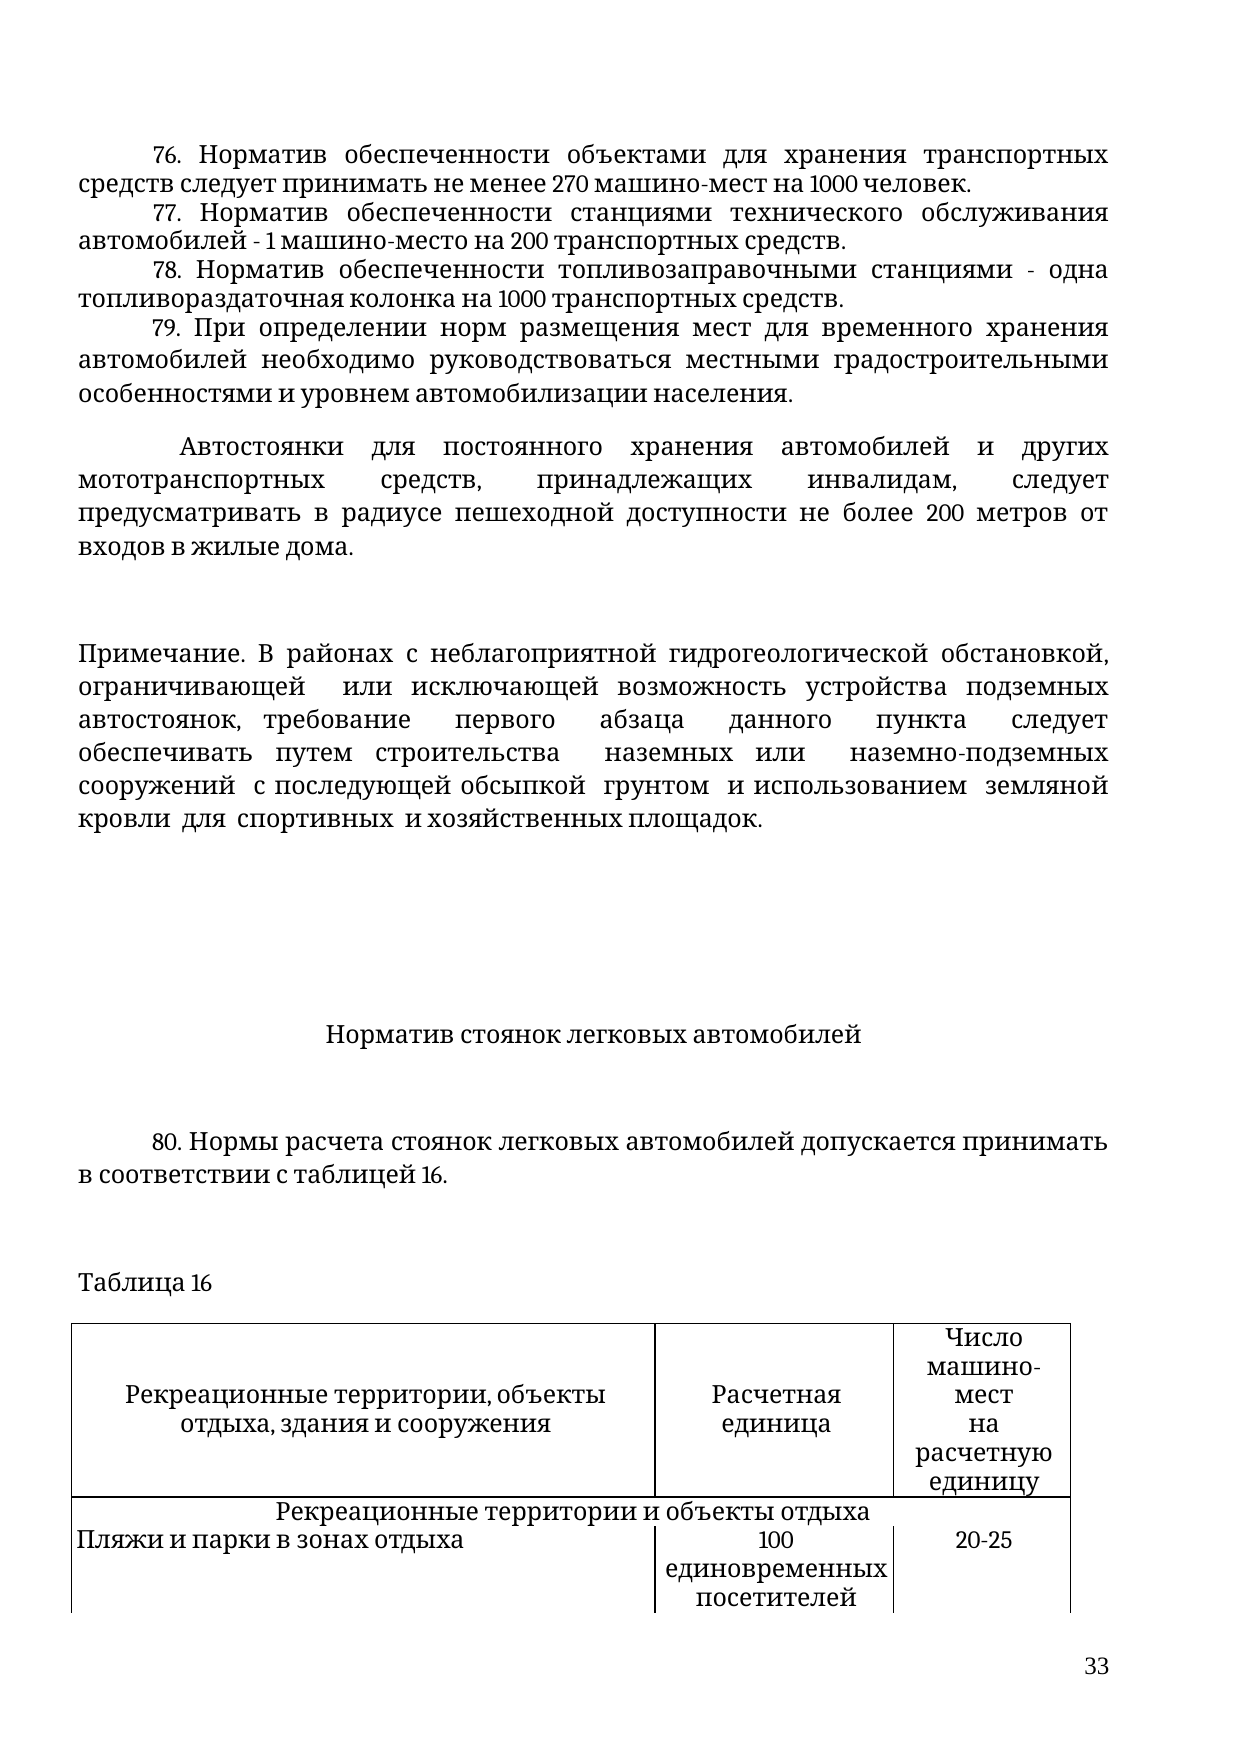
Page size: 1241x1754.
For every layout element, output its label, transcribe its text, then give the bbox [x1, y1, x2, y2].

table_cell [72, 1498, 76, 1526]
table_cell Пляжи и парки в зонах отдыха [72, 1526, 654, 1612]
table_header Рекреационные территории, объекты отдыха, здания и сооружения [72, 1324, 654, 1496]
text Примечание. В районах с неблагоприятной гидрогеологической обстановкой, ограничивающей или исключающей возможность устройства подземных автостоянок, требование первого абзаца данного пункта следует обеспечивать путем строительства наземных или наземно-подземных сооружений с последующей обсыпкой грунтом и использованием земляной кровли для спортивных и хозяйственных площадок. [78, 640, 1109, 834]
text 76. Норматив обеспеченности объектами для хранения транспортных средств следует принимать не менее 270 машино-мест на 1000 человек. [78, 141, 1109, 198]
text 78. Норматив обеспеченности топливозаправочными станциями - одна топливораздаточная колонка на 1000 транспортных средств. [78, 256, 1109, 313]
text 77. Норматив обеспеченности станциями технического обслуживания автомобилей - 1 машино-место на 200 транспортных средств. [78, 198, 1109, 256]
table_header Расчетная единица [656, 1324, 893, 1496]
text Норматив стоянок легковых автомобилей [78, 1021, 1109, 1049]
text 79. При определении норм размещения мест для временного хранения автомобилей необходимо руководствоваться местными градостроительными особенностями и уровнем автомобилизации населения. [78, 313, 1109, 408]
text Автостоянки для постоянного хранения автомобилей и других мототранспортных средств, принадлежащих инвалидам, следует предусматривать в радиусе пешеходной доступности не более от входов в жилые дома. [78, 433, 1109, 561]
table_cell 20-25 [894, 1526, 1070, 1612]
text Таблица 16 [78, 1269, 1109, 1298]
text 80. Нормы расчета стоянок легковых автомобилей допускается принимать в соответствии с таблицей 16. [78, 1128, 1109, 1190]
